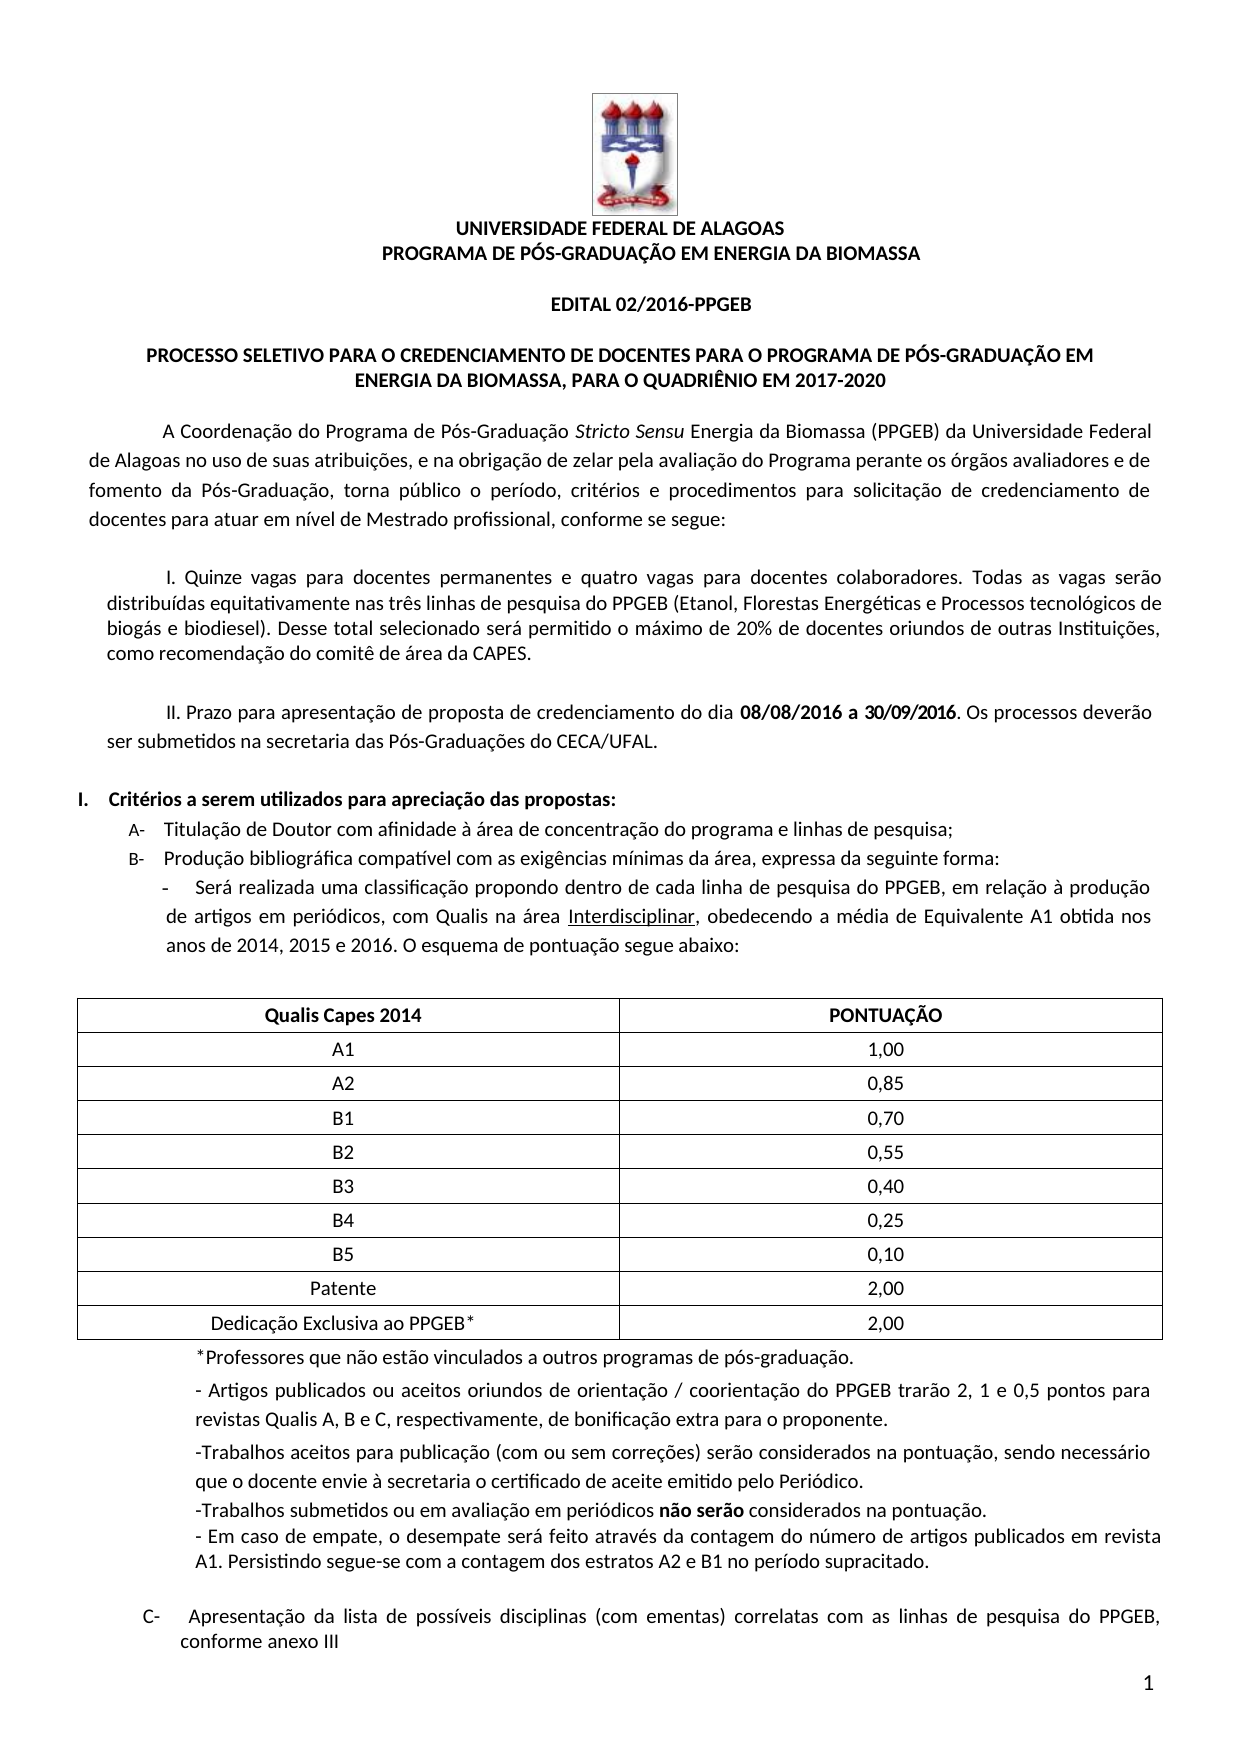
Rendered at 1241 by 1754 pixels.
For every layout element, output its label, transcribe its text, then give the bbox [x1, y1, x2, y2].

list - Artigos publicados ou aceitos oriundos de orientação / coorientação do PPGEB trarão 2, 1 e 0,5 pontos para revistas Qualis A, B e C, respectivamente, de bonificação extra para o proponente. [195, 1377, 1152, 1432]
list Será realizada uma classificação propondo dentro de cada linha de pesquisa do PPGEB, em relação à produção de artigos em periódicos, com Qualis na área Interdisciplinar, obedecendo a média de Equivalente A1 obtida nos anos de 2014, 2015 e 2016. O esquema de pontuação segue abaixo: [162, 874, 1152, 958]
text PROGRAMA DE PÓS-GRADUAÇÃO EM ENERGIA DA BIOMASSA [299, 240, 1003, 266]
list Produção bibliográfica compatível com as exigências mínimas da área, expressa da seguinte forma: [128, 845, 1163, 870]
table_header Qualis Capes 2014 [78, 999, 619, 1032]
list Titulação de Doutor com afinidade à área de concentração do programa e linhas de pesquisa; [128, 816, 1163, 841]
table_cell Patente [78, 1272, 619, 1305]
table_cell 0,25 [620, 1204, 1162, 1237]
list I. Quinze vagas para docentes permanentes e quatro vagas para docentes colaboradores. Todas as vagas serão distribuídas equitativamente nas três linhas de pesquisa do PPGEB (Etanol, Florestas Energéticas e Processos tecnológicos de biogás e biodiesel). Desse total selecionado será permitido o máximo de 20% de docentes oriundos de outras Instituições, como recomendação do comitê de área da CAPES. [107, 564, 1163, 666]
table_cell B2 [78, 1135, 619, 1168]
list -Trabalhos aceitos para publicação (com ou sem correções) serão considerados na pontuação, sendo necessário que o docente envie à secretaria o certificado de aceite emitido pelo Periódico. [195, 1439, 1152, 1494]
table_cell 0,55 [620, 1135, 1162, 1168]
table_cell 1,00 [620, 1033, 1162, 1066]
subtitle UNIVERSIDADE FEDERAL DE ALAGOAS [111, 215, 1129, 240]
table_cell B3 [78, 1169, 619, 1202]
table_cell A1 [78, 1033, 619, 1066]
list II. Prazo para apresentação de proposta de credenciamento do dia 08/08/2016 a 30/09/2016. Os processos deverão ser submetidos na secretaria das Pós-Graduações do CECA/UFAL. [107, 699, 1152, 754]
table_cell B4 [78, 1204, 619, 1237]
table_cell 0,10 [620, 1238, 1162, 1271]
table_cell 0,70 [620, 1101, 1162, 1134]
list Critérios a serem utilizados para apreciação das propostas: [89, 787, 1163, 812]
picture [593, 94, 677, 215]
table_cell 2,00 [620, 1272, 1162, 1305]
table_cell A2 [78, 1067, 619, 1100]
table_cell B1 [78, 1101, 619, 1134]
table_cell B5 [78, 1238, 619, 1271]
text EDITAL 02/2016-PPGEB [299, 291, 1003, 317]
table_cell Dedicação Exclusiva ao PPGEB* [78, 1306, 619, 1339]
table_cell 0,85 [620, 1067, 1162, 1100]
table_cell 2,00 [620, 1306, 1162, 1339]
table_header PONTUAÇÃO [620, 999, 1162, 1032]
list -Trabalhos submetidos ou em avaliação em periódicos não serão considerados na pontuação. [195, 1497, 1163, 1523]
list Apresentação da lista de possíveis disciplinas (com ementas) correlatas com as linhas de pesquisa do PPGEB, conforme anexo III [143, 1603, 1163, 1654]
list - Em caso de empate, o desempate será feito através da contagem do número de artigos publicados em revista A1. Persistindo segue-se com a contagem dos estratos A2 e B1 no período supracitado. [195, 1523, 1163, 1574]
table_cell 0,40 [620, 1169, 1162, 1202]
text A Coordenação do Programa de Pós-Graduação Stricto Sensu Energia da Biomassa (PPGEB) da Universidade Federal de Alagoas no uso de suas atribuições, e na obrigação de zelar pela avaliação do Programa perante os órgãos avaliadores e de fomento da Pós-Graduação, torna público o período, critérios e procedimentos para solicitação de credenciamento de docentes para atuar em nível de Mestrado profissional, conforme se segue: [89, 418, 1153, 531]
text PROCESSO SELETIVO PARA O CREDENCIAMENTO DE DOCENTES PARA O PROGRAMA DE PÓS-GRADUAÇÃO EM ENERGIA DA BIOMASSA, PARA O QUADRIÊNIO EM 2017-2020 [111, 342, 1129, 393]
list *Professores que não estão vinculados a outros programas de pós-graduação. [195, 1344, 1152, 1369]
